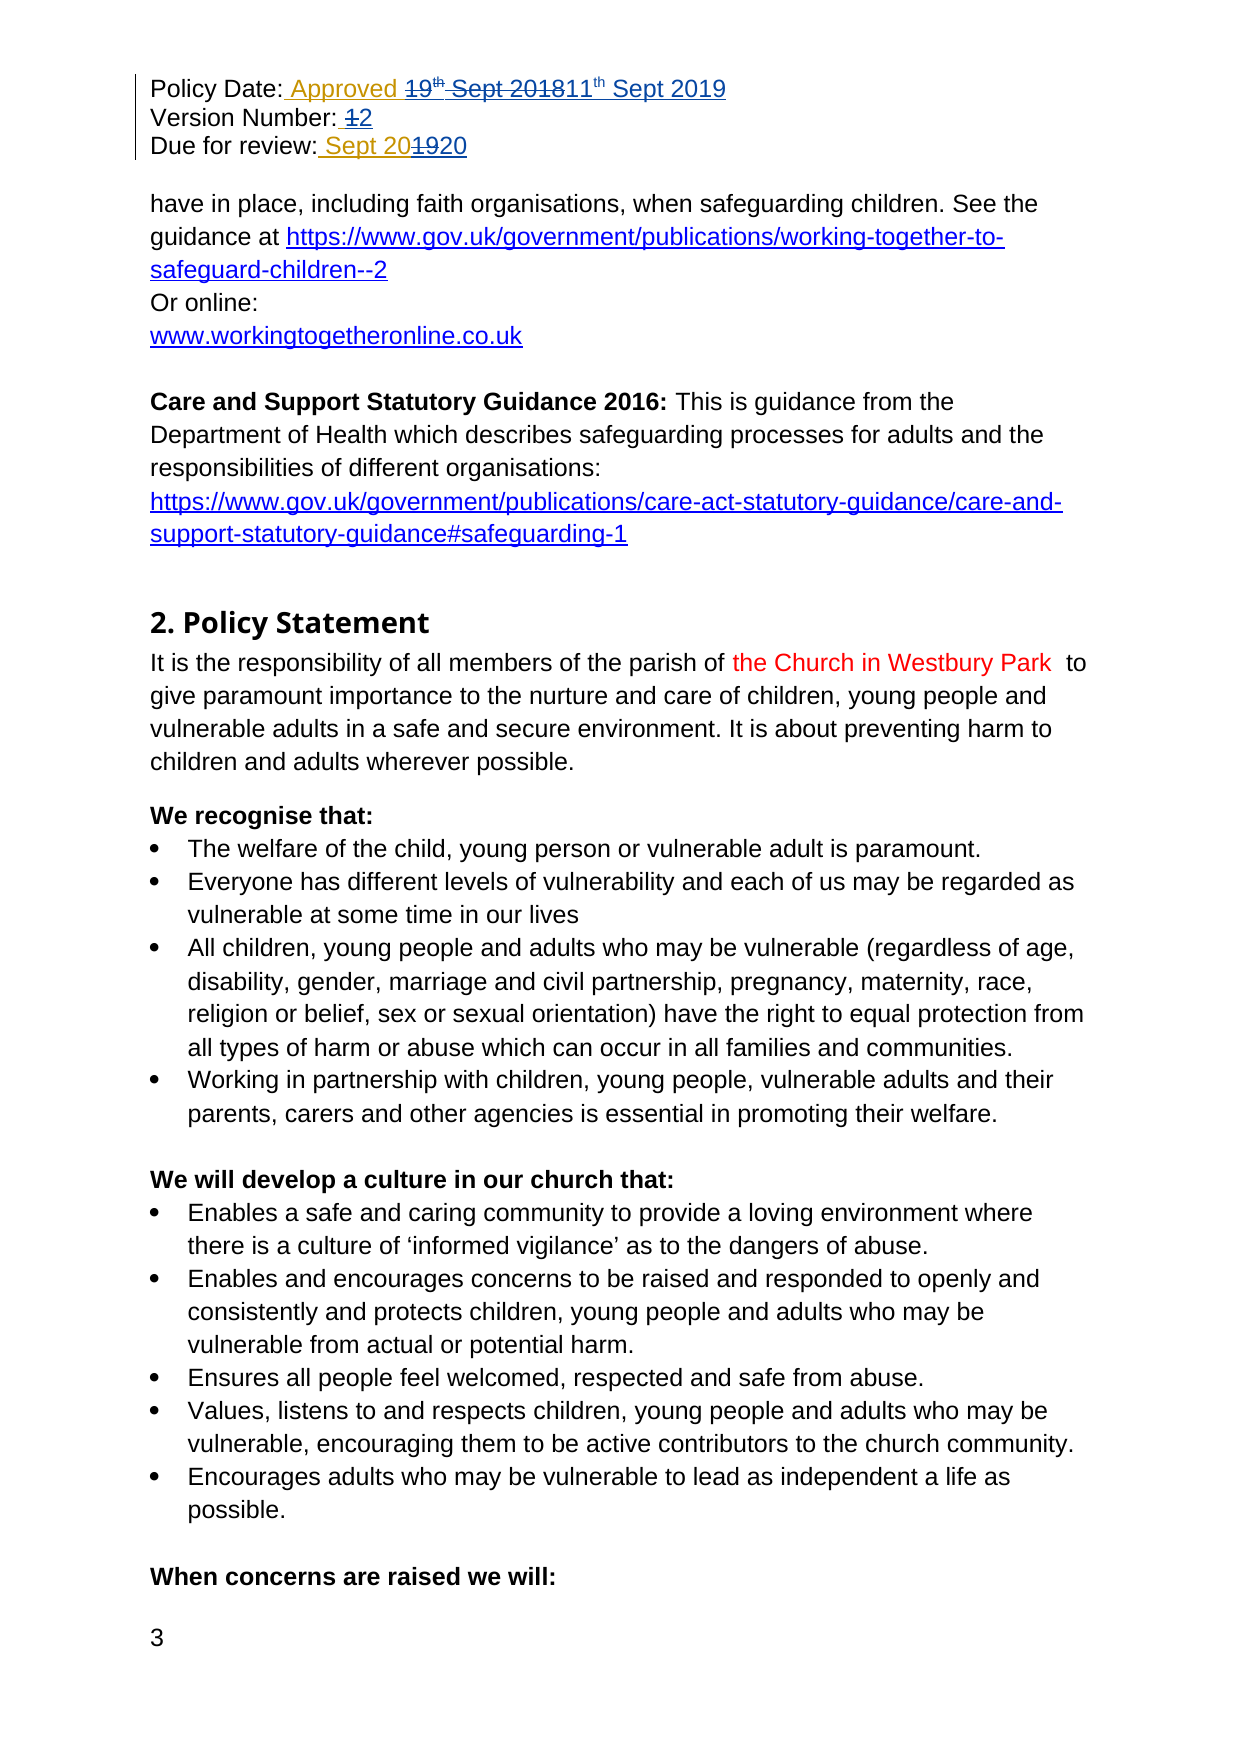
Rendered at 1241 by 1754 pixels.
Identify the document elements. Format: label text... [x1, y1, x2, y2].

text Care and Support Statutory Guidance 2016: This is guidance from the Department of Health which describes safeguarding processes for adults and the responsibilities of different organisations: https://www.gov.uk/government/publications/care-act-statutory-guidance/care-and-support-statutory-guidance#safeguarding-1 [150, 387, 1090, 548]
text We will develop a culture in our church that: [150, 1165, 1090, 1193]
list Values, listens to and respects children, young people and adults who may be vulnerable, encouraging them to be active contributors to the church community. [150, 1396, 1090, 1458]
text www.workingtogetheronline.co.uk [150, 321, 1090, 350]
text We recognise that: [150, 801, 1090, 830]
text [150, 189, 1090, 284]
text It is the responsibility of all members of the parish of the Church in Westbury Park to give paramount importance to the nurture and care of children, young people and vulnerable adults in a safe and secure environment. It is about preventing harm to children and adults wherever possible. [150, 648, 1090, 776]
list Ensures all people feel welcomed, respected and safe from abuse. [150, 1363, 1090, 1392]
list Encourages adults who may be vulnerable to lead as independent a life as possible. [150, 1462, 1090, 1524]
list Enables a safe and caring community to provide a loving environment where there is a culture of ‘informed vigilance’ as to the dangers of abuse. [150, 1198, 1090, 1259]
list The welfare of the child, young person or vulnerable adult is paramount. [150, 834, 1090, 863]
list Everyone has different levels of vulnerability and each of us may be regarded as vulnerable at some time in our lives [150, 867, 1090, 929]
text Or online: [150, 288, 1090, 317]
text When concerns are raised we will: [150, 1561, 1090, 1590]
list Enables and encourages concerns to be raised and responded to openly and consistently and protects children, young people and adults who may be vulnerable from actual or potential harm. [150, 1264, 1090, 1359]
subtitle 2. Policy Statement [150, 602, 1090, 642]
list All children, young people and adults who may be vulnerable (regardless of age, disability, gender, marriage and civil partnership, pregnancy, maternity, race, religion or belief, sex or sexual orientation) have the right to equal protection from all types of harm or abuse which can occur in all families and communities. [150, 933, 1090, 1061]
list Working in partnership with children, young people, vulnerable adults and their parents, carers and other agencies is essential in promoting their welfare. [150, 1066, 1090, 1127]
